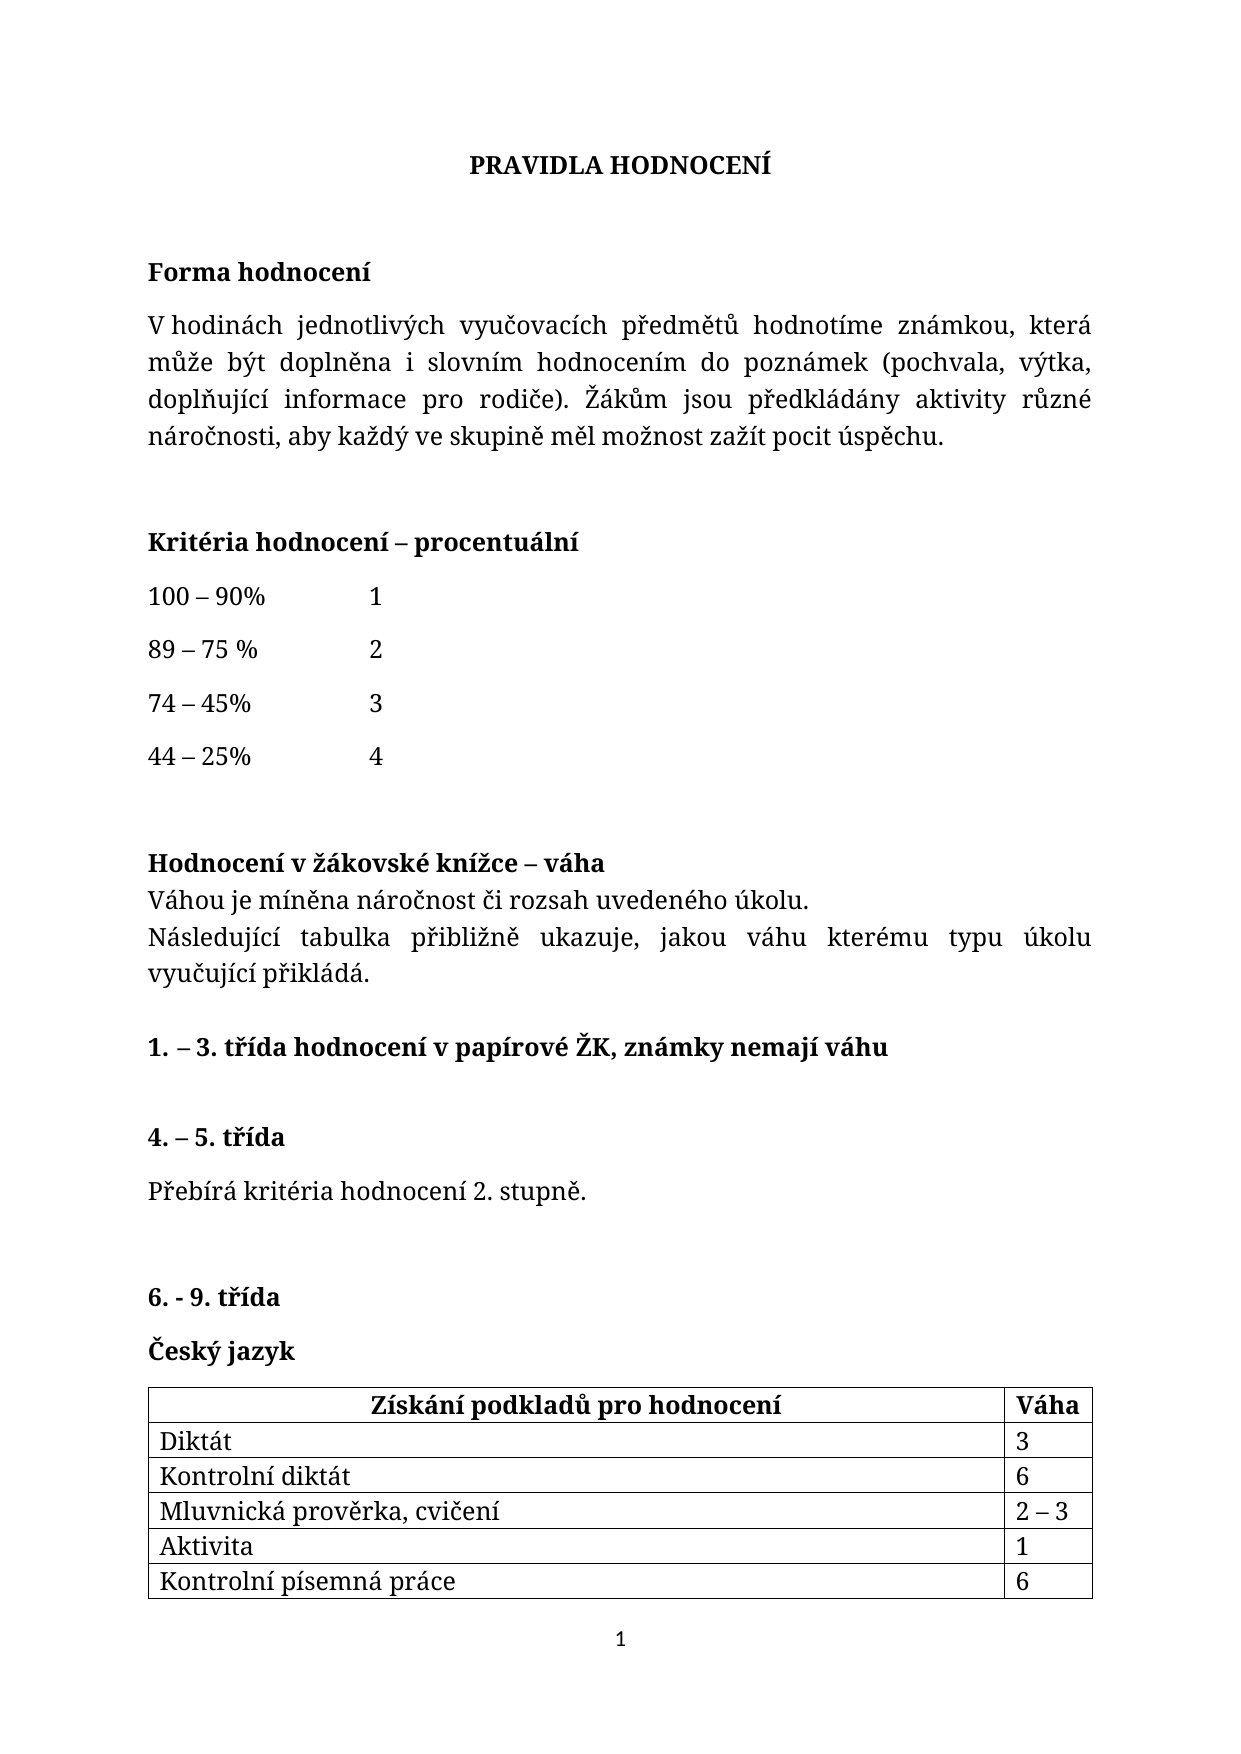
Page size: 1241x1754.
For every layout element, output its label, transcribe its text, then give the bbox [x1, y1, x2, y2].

table_cell 6 [1005, 1564, 1092, 1598]
table_cell 6 [1005, 1458, 1092, 1492]
list Hodnocení v žákovské knížce – váha [148, 846, 1093, 880]
table_cell Mluvnická prověrka, cvičení [149, 1493, 1004, 1527]
text Kritéria hodnocení – procentuální [148, 525, 1093, 559]
text 44 – 25% 4 [148, 739, 1093, 773]
table_cell 2 – 3 [1005, 1493, 1092, 1527]
text V hodinách jednotlivých vyučovacích předmětů hodnotíme známkou, která může být doplněna i slovním hodnocením do poznámek (pochvala, výtka, doplňující informace pro rodiče). Žákům jsou předkládány aktivity různé náročnosti, aby každý ve skupině měl možnost zažít pocit úspěchu. [148, 308, 1093, 452]
text PRAVIDLA HODNOCENÍ [148, 148, 1093, 182]
text Přebírá kritéria hodnocení 2. stupně. [148, 1173, 1093, 1207]
text 100 – 90% 1 [148, 578, 1093, 613]
table_cell Kontrolní diktát [149, 1458, 1004, 1492]
table_cell 3 [1005, 1423, 1092, 1457]
table_cell Diktát [149, 1423, 1004, 1457]
text 74 – 45% 3 [148, 685, 1093, 719]
text 6. - 9. třída [148, 1280, 1093, 1314]
table_cell Kontrolní písemná práce [149, 1564, 1004, 1598]
list Následující tabulka přibližně ukazuje, jakou váhu kterému typu úkolu vyučující přikládá. [148, 919, 1093, 990]
text Český jazyk [148, 1333, 1093, 1368]
table_header Váha [1005, 1388, 1092, 1422]
list Váhou je míněna náročnost či rozsah uvedeného úkolu. [148, 882, 1093, 917]
text 4. – 5. třída [148, 1120, 1093, 1154]
table_header Získání podkladů pro hodnocení [149, 1388, 1004, 1422]
text Forma hodnocení [148, 254, 1093, 288]
table_cell Aktivita [149, 1529, 1004, 1562]
text 89 – 75 % 2 [148, 632, 1093, 666]
table_cell 1 [1005, 1529, 1092, 1562]
list – 3. třída hodnocení v papírové ŽK, známky nemají váhu [148, 1029, 1093, 1064]
